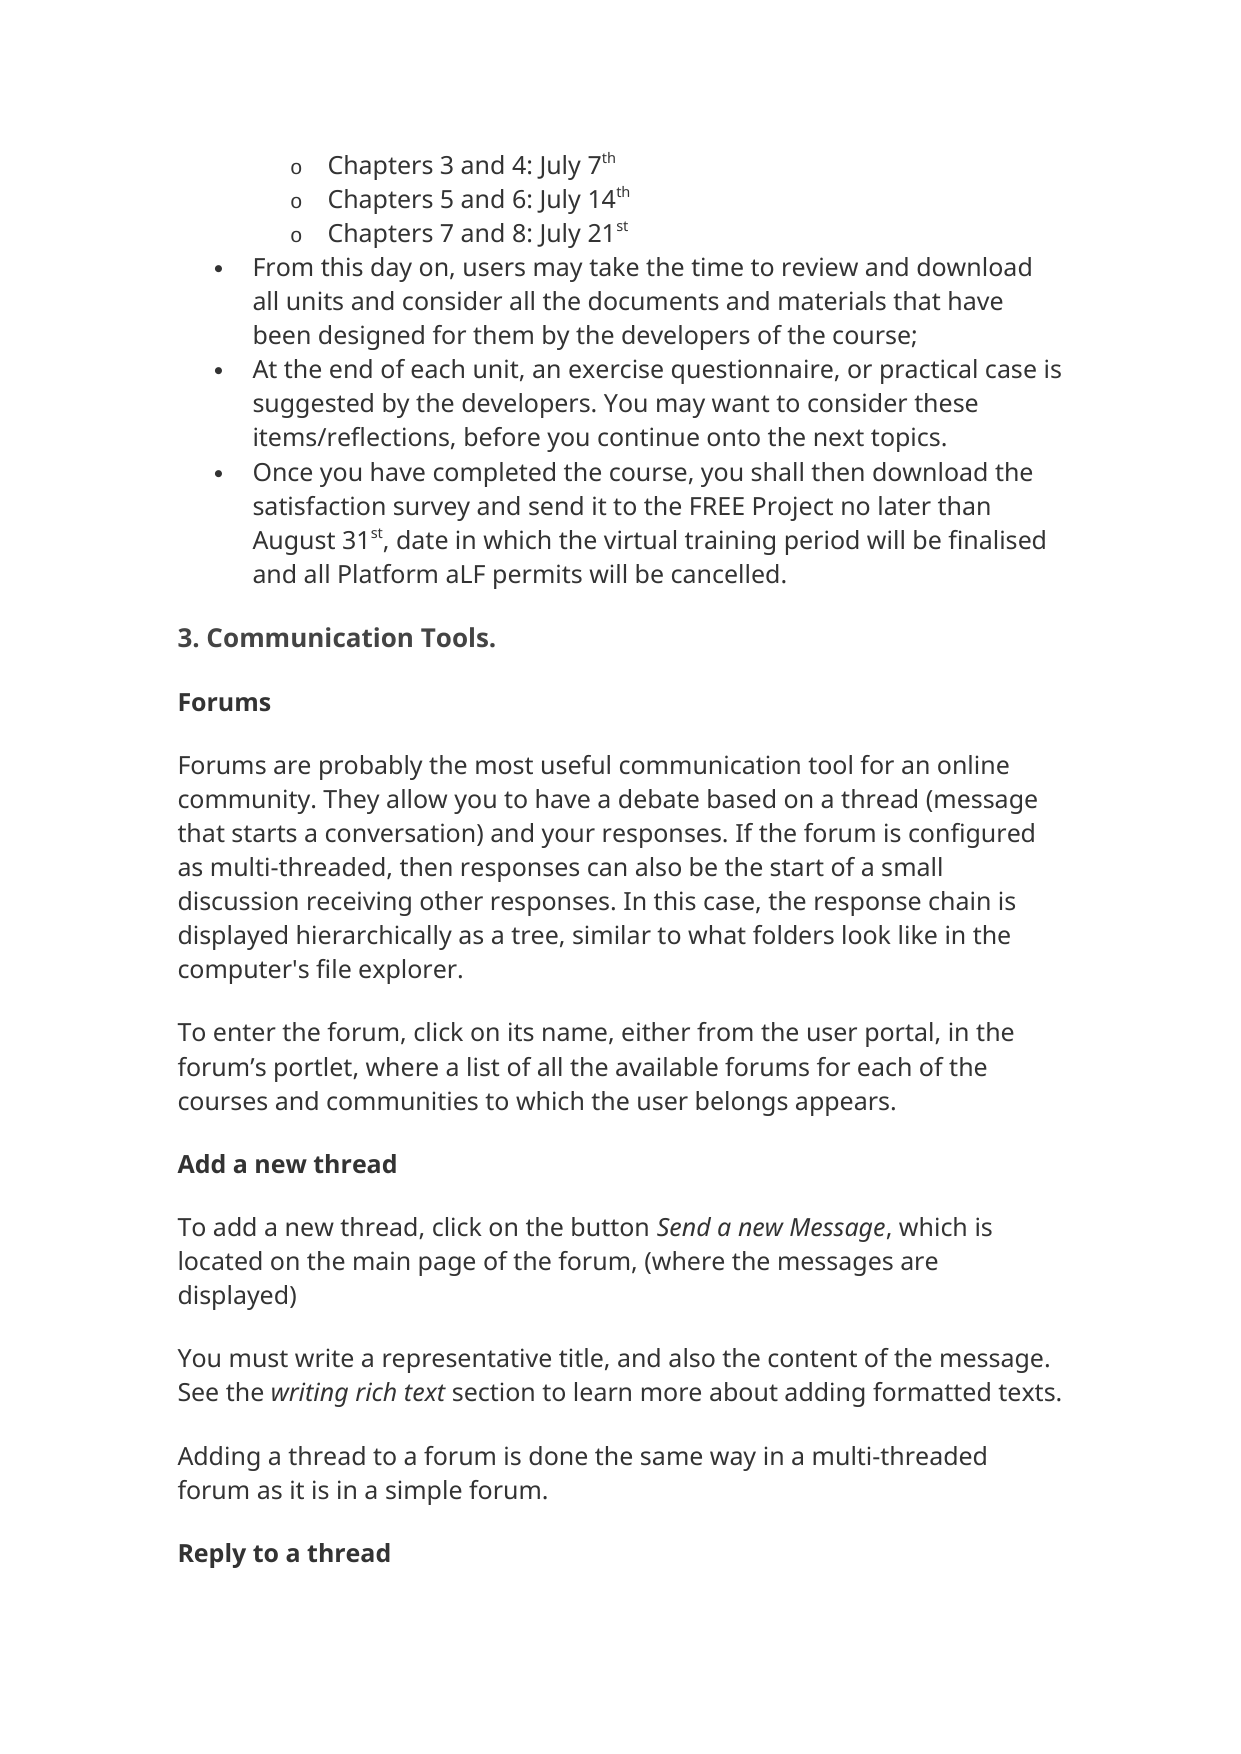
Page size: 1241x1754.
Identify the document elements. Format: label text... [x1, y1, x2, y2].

list Chapters 3 and 4: July 7th [290, 148, 1063, 182]
text Reply to a thread [177, 1536, 1063, 1570]
list Chapters 5 and 6: July 14th [290, 182, 1063, 216]
text Add a new thread [177, 1146, 1063, 1181]
list Chapters 7 and 8: July 21st [290, 216, 1063, 250]
list At the end of each unit, an exercise questionnaire, or practical case is suggested by the developers. You may want to consider these items/reflections, before you continue onto the next topics. [215, 352, 1063, 454]
text Forums are probably the most useful communication tool for an online community. They allow you to have a debate based on a thread (message that starts a conversation) and your responses. If the forum is configured as multi-threaded, then responses can also be the start of a small discussion receiving other responses. In this case, the response chain is displayed hierarchically as a tree, similar to what folders look like in the computer's file explorer. [177, 747, 1063, 986]
text Forums [177, 684, 1063, 718]
text To add a new thread, click on the button Send a new Message, which is located on the main page of the forum, (where the messages are displayed) [177, 1210, 1063, 1312]
list Once you have completed the course, you shall then download the satisfaction survey and send it to the FREE Project no later than August 31st, date in which the virtual training period will be finalised and all Platform aLF permits will be cancelled. [215, 454, 1063, 590]
list From this day on, users may take the time to review and download all units and consider all the documents and materials that have been designed for them by the developers of the course; [215, 250, 1063, 352]
text Adding a thread to a forum is done the same way in a multi-threaded forum as it is in a simple forum. [177, 1438, 1063, 1506]
text You must write a representative title, and also the content of the message. See the writing rich text section to learn more about adding formatted texts. [177, 1341, 1063, 1409]
text 3. Communication Tools. [177, 619, 1063, 655]
text To enter the forum, click on its name, either from the user portal, in the forum’s portlet, where a list of all the available forums for each of the courses and communities to which the user belongs appears. [177, 1015, 1063, 1117]
